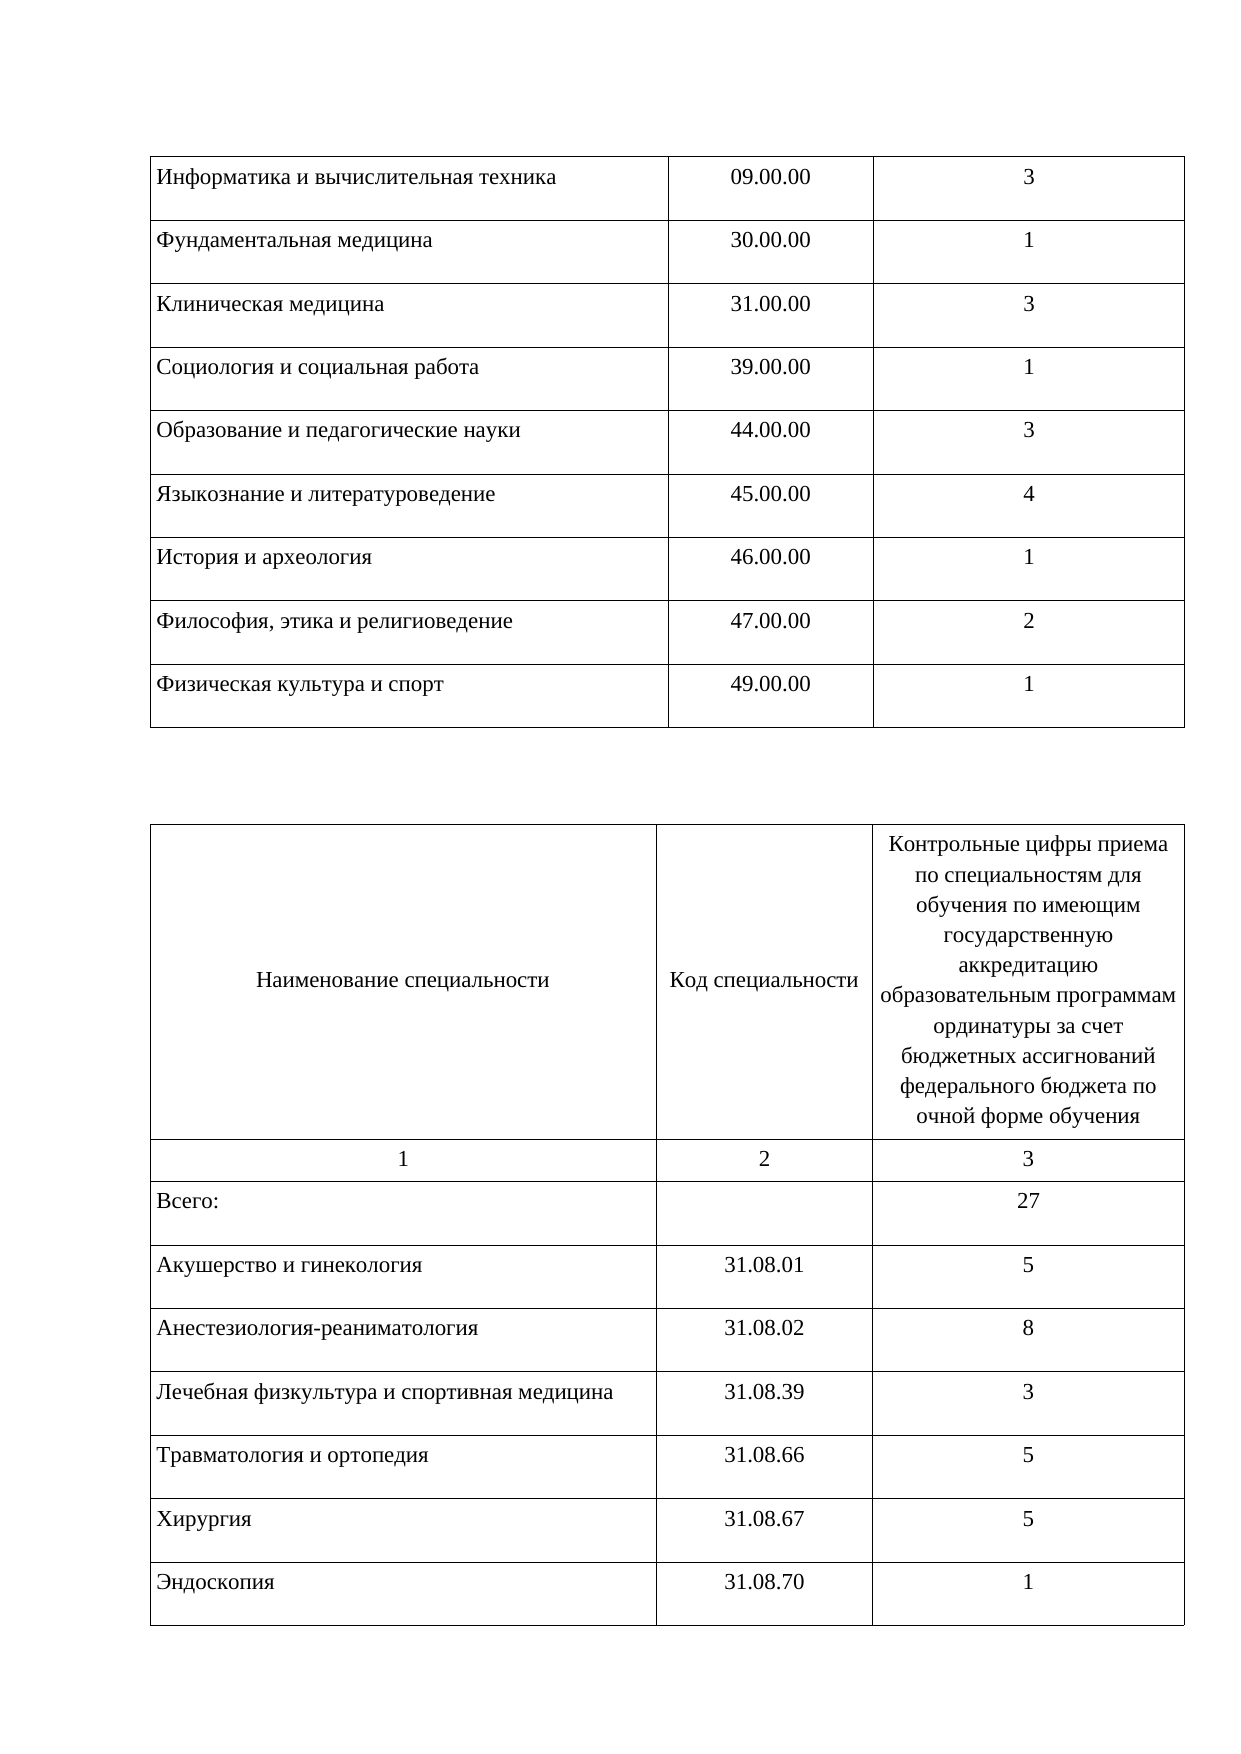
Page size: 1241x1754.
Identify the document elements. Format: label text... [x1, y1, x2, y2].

table_header Наименование специальности [151, 825, 656, 1138]
table_cell 5 [873, 1499, 1184, 1562]
table_cell Эндоскопия [151, 1563, 656, 1625]
table_cell 2 [874, 601, 1184, 664]
table_cell 4 [874, 475, 1184, 537]
table_cell 31.08.67 [657, 1499, 872, 1562]
table_cell 3 [873, 1140, 1184, 1181]
table_cell Клиническая медицина [151, 284, 668, 347]
table_cell Образование и педагогические науки [151, 411, 668, 473]
table_cell 3 [874, 411, 1184, 473]
table_header Код специальности [657, 825, 872, 1138]
table_cell 09.00.00 [669, 157, 873, 220]
table_cell 2 [657, 1140, 872, 1181]
table_cell 30.00.00 [669, 221, 873, 283]
table_cell Философия, этика и религиоведение [151, 601, 668, 664]
table_header Контрольные цифры приема по специальностям для обучения по имеющим государственную аккредитацию образовательным программам ординатуры за счет бюджетных ассигнований федерального бюджета по очной форме обучения [873, 825, 1184, 1138]
table_cell 45.00.00 [669, 475, 873, 537]
table_cell Языкознание и литературоведение [151, 475, 668, 537]
table_cell 49.00.00 [669, 665, 873, 727]
table_cell 46.00.00 [669, 538, 873, 600]
table_cell 1 [874, 348, 1184, 410]
table_cell Социология и социальная работа [151, 348, 668, 410]
table_cell 3 [874, 284, 1184, 347]
table_cell Анестезиология-реаниматология [151, 1309, 656, 1371]
table_cell 27 [873, 1182, 1184, 1244]
table_cell 31.08.70 [657, 1563, 872, 1625]
table_cell Фундаментальная медицина [151, 221, 668, 283]
table_cell 5 [873, 1246, 1184, 1308]
table_cell 1 [874, 221, 1184, 283]
table_cell 31.08.02 [657, 1309, 872, 1371]
table_cell 3 [873, 1372, 1184, 1435]
table_cell Акушерство и гинекология [151, 1246, 656, 1308]
table_cell 3 [874, 157, 1184, 220]
table_cell Физическая культура и спорт [151, 665, 668, 727]
table_cell История и археология [151, 538, 668, 600]
table_cell 8 [873, 1309, 1184, 1371]
table_cell Всего: [151, 1182, 656, 1244]
table_cell Лечебная физкультура и спортивная медицина [151, 1372, 656, 1435]
table_cell 1 [151, 1140, 656, 1181]
table_cell [657, 1182, 872, 1244]
table_cell 47.00.00 [669, 601, 873, 664]
table_cell 31.08.39 [657, 1372, 872, 1435]
table_cell 1 [874, 665, 1184, 727]
table_cell Хирургия [151, 1499, 656, 1562]
table_cell 44.00.00 [669, 411, 873, 473]
table_cell 1 [873, 1563, 1184, 1625]
table_cell 31.08.66 [657, 1436, 872, 1498]
table_cell 39.00.00 [669, 348, 873, 410]
table_cell 31.08.01 [657, 1246, 872, 1308]
table_cell 5 [873, 1436, 1184, 1498]
table_cell 1 [874, 538, 1184, 600]
table_cell Информатика и вычислительная техника [151, 157, 668, 220]
table_cell Травматология и ортопедия [151, 1436, 656, 1498]
table_cell 31.00.00 [669, 284, 873, 347]
